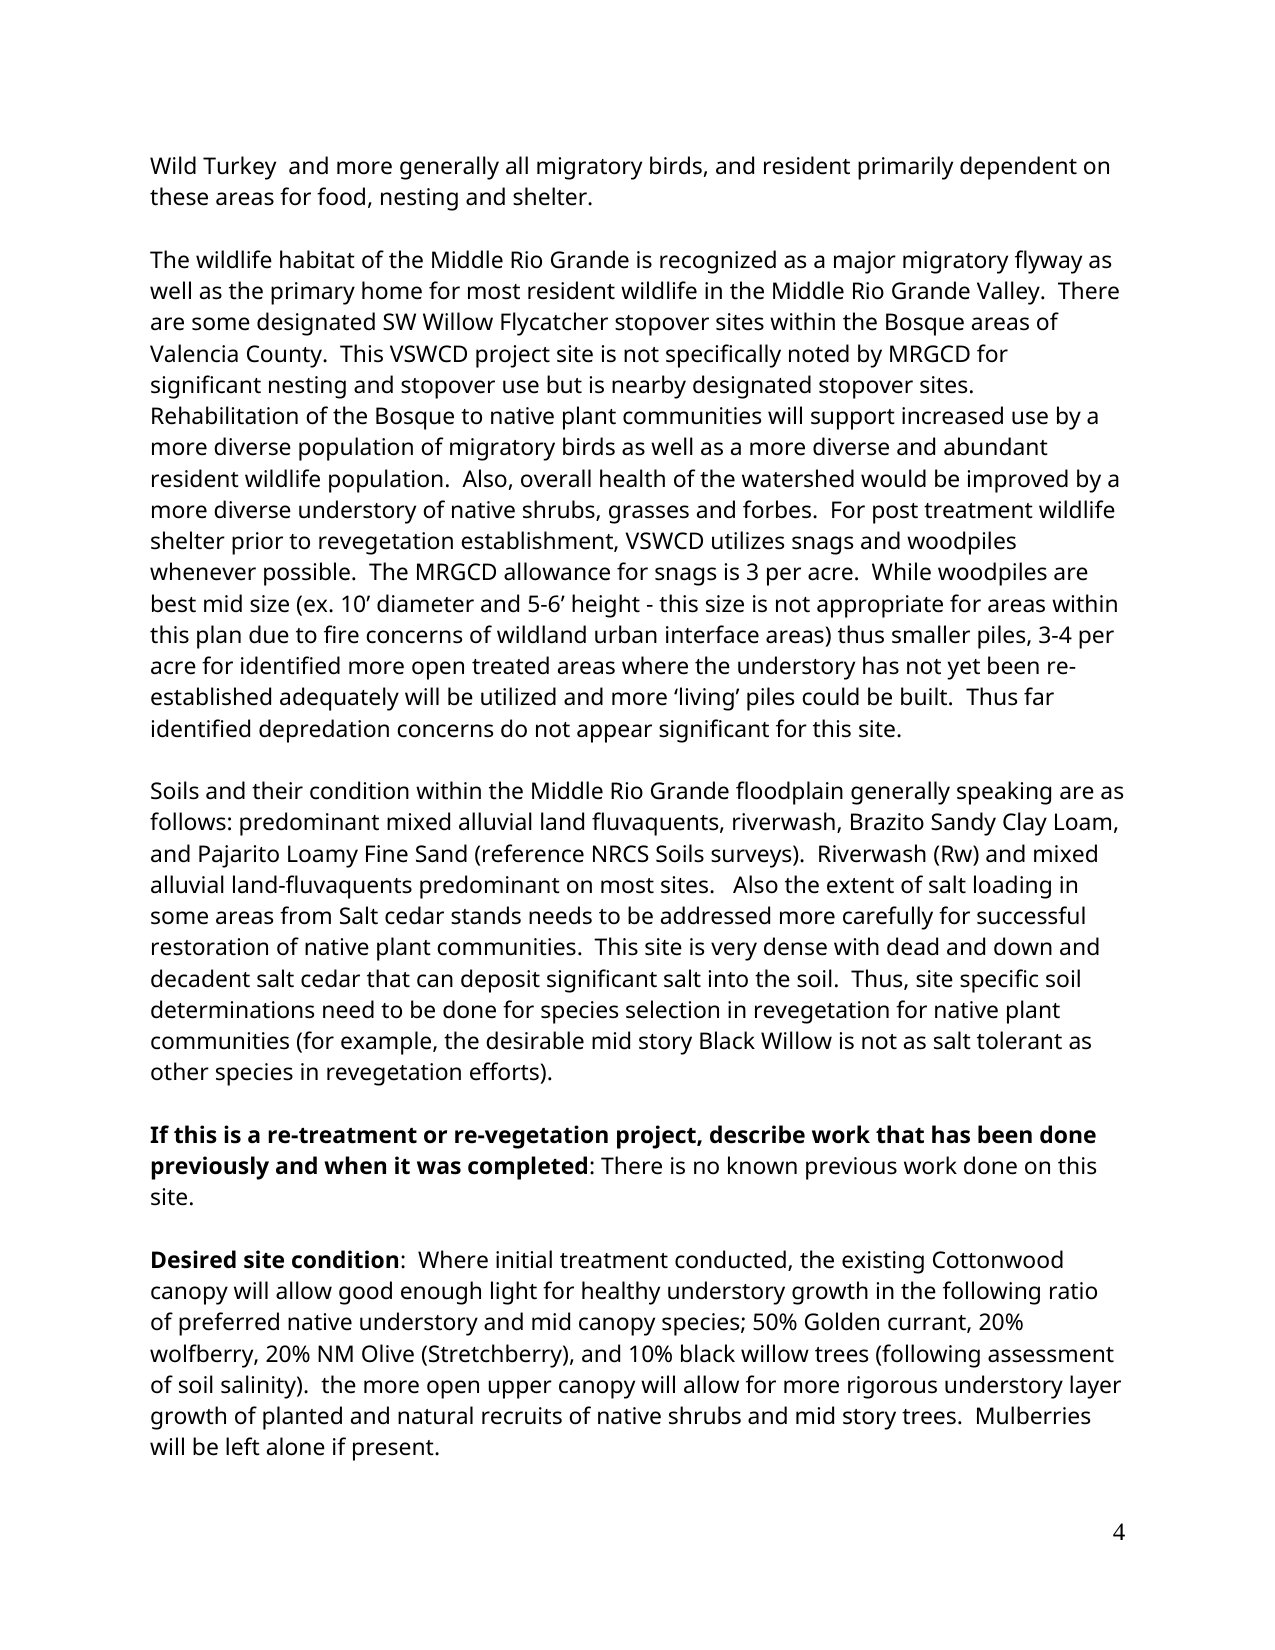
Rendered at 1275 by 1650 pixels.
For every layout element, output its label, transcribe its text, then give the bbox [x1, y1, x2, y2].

text The wildlife habitat of the Middle Rio Grande is recognized as a major migratory flyway as well as the primary home for most resident wildlife in the Middle Rio Grande Valley. There are some designated SW Willow Flycatcher stopover sites within the Bosque areas of Valencia County. This VSWCD project site is not specifically noted by MRGCD for significant nesting and stopover use but is nearby designated stopover sites. Rehabilitation of the Bosque to native plant communities will support increased use by a more diverse population of migratory birds as well as a more diverse and abundant resident wildlife population. Also, overall health of the watershed would be improved by a more diverse understory of native shrubs, grasses and forbes. For post treatment wildlife shelter prior to revegetation establishment, VSWCD utilizes snags and woodpiles whenever possible. The MRGCD allowance for snags is 3 per acre. While woodpiles are best mid size (ex. 10’ diameter and 5-6’ height - this size is not appropriate for areas within this plan due to fire concerns of wildland urban interface areas) thus smaller piles, 3-4 per acre for identified more open treated areas where the understory has not yet been re-established adequately will be utilized and more ‘living’ piles could be built. Thus far identified depredation concerns do not appear significant for this site. [150, 244, 1125, 744]
text Desired site condition: Where initial treatment conducted, the existing Cottonwood canopy will allow good enough light for healthy understory growth in the following ratio of preferred native understory and mid canopy species; 50% Golden currant, 20% wolfberry, 20% NM Olive (Stretchberry), and 10% black willow trees (following assessment of soil salinity). the more open upper canopy will allow for more rigorous understory layer growth of planted and natural recruits of native shrubs and mid story trees. Mulberries will be left alone if present. [150, 1244, 1125, 1462]
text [150, 150, 1125, 212]
text Soils and their condition within the Middle Rio Grande floodplain generally speaking are as follows: predominant mixed alluvial land fluvaquents, riverwash, Brazito Sandy Clay Loam, and Pajarito Loamy Fine Sand (reference NRCS Soils surveys). Riverwash (Rw) and mixed alluvial land-fluvaquents predominant on most sites. Also the extent of salt loading in some areas from Salt cedar stands needs to be addressed more carefully for successful restoration of native plant communities. This site is very dense with dead and down and decadent salt cedar that can deposit significant salt into the soil. Thus, site specific soil determinations need to be done for species selection in revegetation for native plant communities (for example, the desirable mid story Black Willow is not as salt tolerant as other species in revegetation efforts). [150, 775, 1125, 1087]
text If this is a re-treatment or re-vegetation project, describe work that has been done previously and when it was completed: There is no known previous work done on this site. [150, 1119, 1125, 1212]
